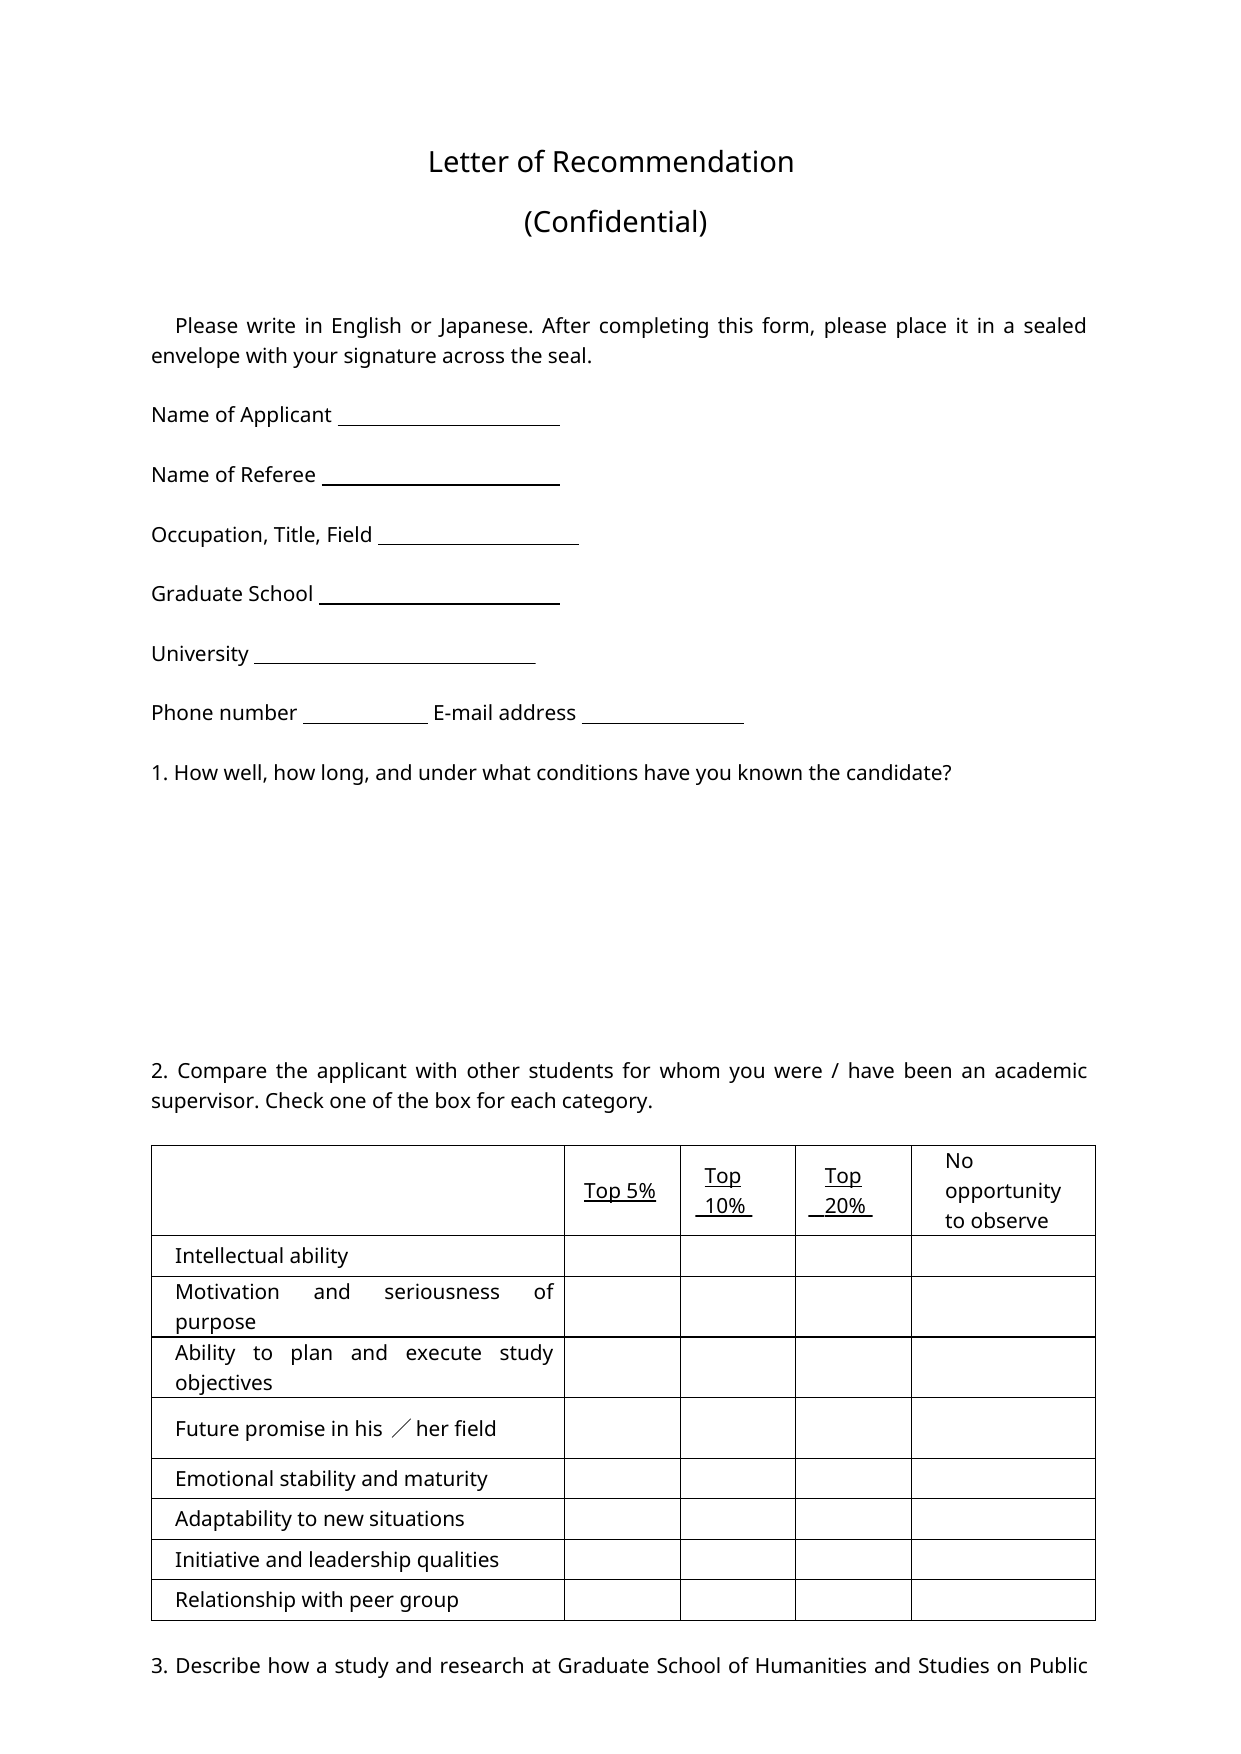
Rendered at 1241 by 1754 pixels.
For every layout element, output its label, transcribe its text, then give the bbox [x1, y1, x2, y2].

table_cell [565, 1499, 680, 1539]
table_header [152, 1146, 564, 1235]
table_cell [912, 1398, 1095, 1458]
table_cell [912, 1580, 1095, 1620]
table_cell [681, 1540, 795, 1579]
table_cell Future promise in his／her field [152, 1398, 564, 1458]
table_cell [796, 1540, 911, 1579]
table_cell [565, 1236, 680, 1276]
table_cell Emotional stability and maturity [152, 1459, 564, 1498]
table_cell [912, 1459, 1095, 1498]
table_cell [681, 1459, 795, 1498]
text Please write in English or Japanese. After completing this form, please place it in a sealed envelope with your signature across the seal. [151, 311, 1089, 370]
table_header Top 10% [681, 1146, 795, 1235]
table_header No opportunity to observe [912, 1146, 1095, 1235]
table_cell [912, 1277, 1095, 1336]
table_cell [796, 1398, 911, 1458]
table_cell [912, 1540, 1095, 1579]
text Name of Referee [151, 459, 1089, 489]
table_cell [912, 1499, 1095, 1539]
table_cell Adaptability to new situations [152, 1499, 564, 1539]
table_cell Initiative and leadership qualities [152, 1540, 564, 1579]
table_cell Ability to plan and execute study objectives [152, 1338, 564, 1397]
table_cell Relationship with peer group [152, 1580, 564, 1620]
table_cell Intellectual ability [152, 1236, 564, 1276]
table_cell [681, 1398, 795, 1458]
text University [151, 638, 1089, 668]
table_cell [565, 1540, 680, 1579]
table_cell [681, 1580, 795, 1620]
text Name of Applicant [151, 400, 1089, 430]
table_cell [796, 1338, 911, 1397]
table_cell [796, 1236, 911, 1276]
table_cell [912, 1338, 1095, 1397]
table_cell [796, 1499, 911, 1539]
table_cell [565, 1580, 680, 1620]
text Occupation, Title, Field [151, 519, 1089, 549]
table_cell [565, 1459, 680, 1498]
table_cell [796, 1580, 911, 1620]
table_cell [796, 1459, 911, 1498]
text Letter of Recommendation [151, 132, 1089, 191]
table_cell [565, 1277, 680, 1336]
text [151, 1651, 1089, 1680]
table_cell [565, 1398, 680, 1458]
table_cell Motivation and seriousness of purpose [152, 1277, 564, 1336]
table_cell [796, 1277, 911, 1336]
text 1. How well, how long, and under what conditions have you known the candidate? [151, 757, 1089, 787]
text Graduate School [151, 579, 1089, 608]
table_header Top 5% [565, 1146, 680, 1235]
text 2. Compare the applicant with other students for whom you were / have been an academic supervisor. Check one of the box for each category. [151, 1055, 1089, 1115]
table_cell [681, 1236, 795, 1276]
table_cell [681, 1499, 795, 1539]
text (Confidential) [151, 191, 1089, 251]
table_cell [681, 1338, 795, 1397]
table_cell [681, 1277, 795, 1336]
table_header Top 20% [796, 1146, 911, 1235]
table_cell [912, 1236, 1095, 1276]
text Phone number E-mail address [151, 698, 1089, 728]
table_cell [565, 1338, 680, 1397]
